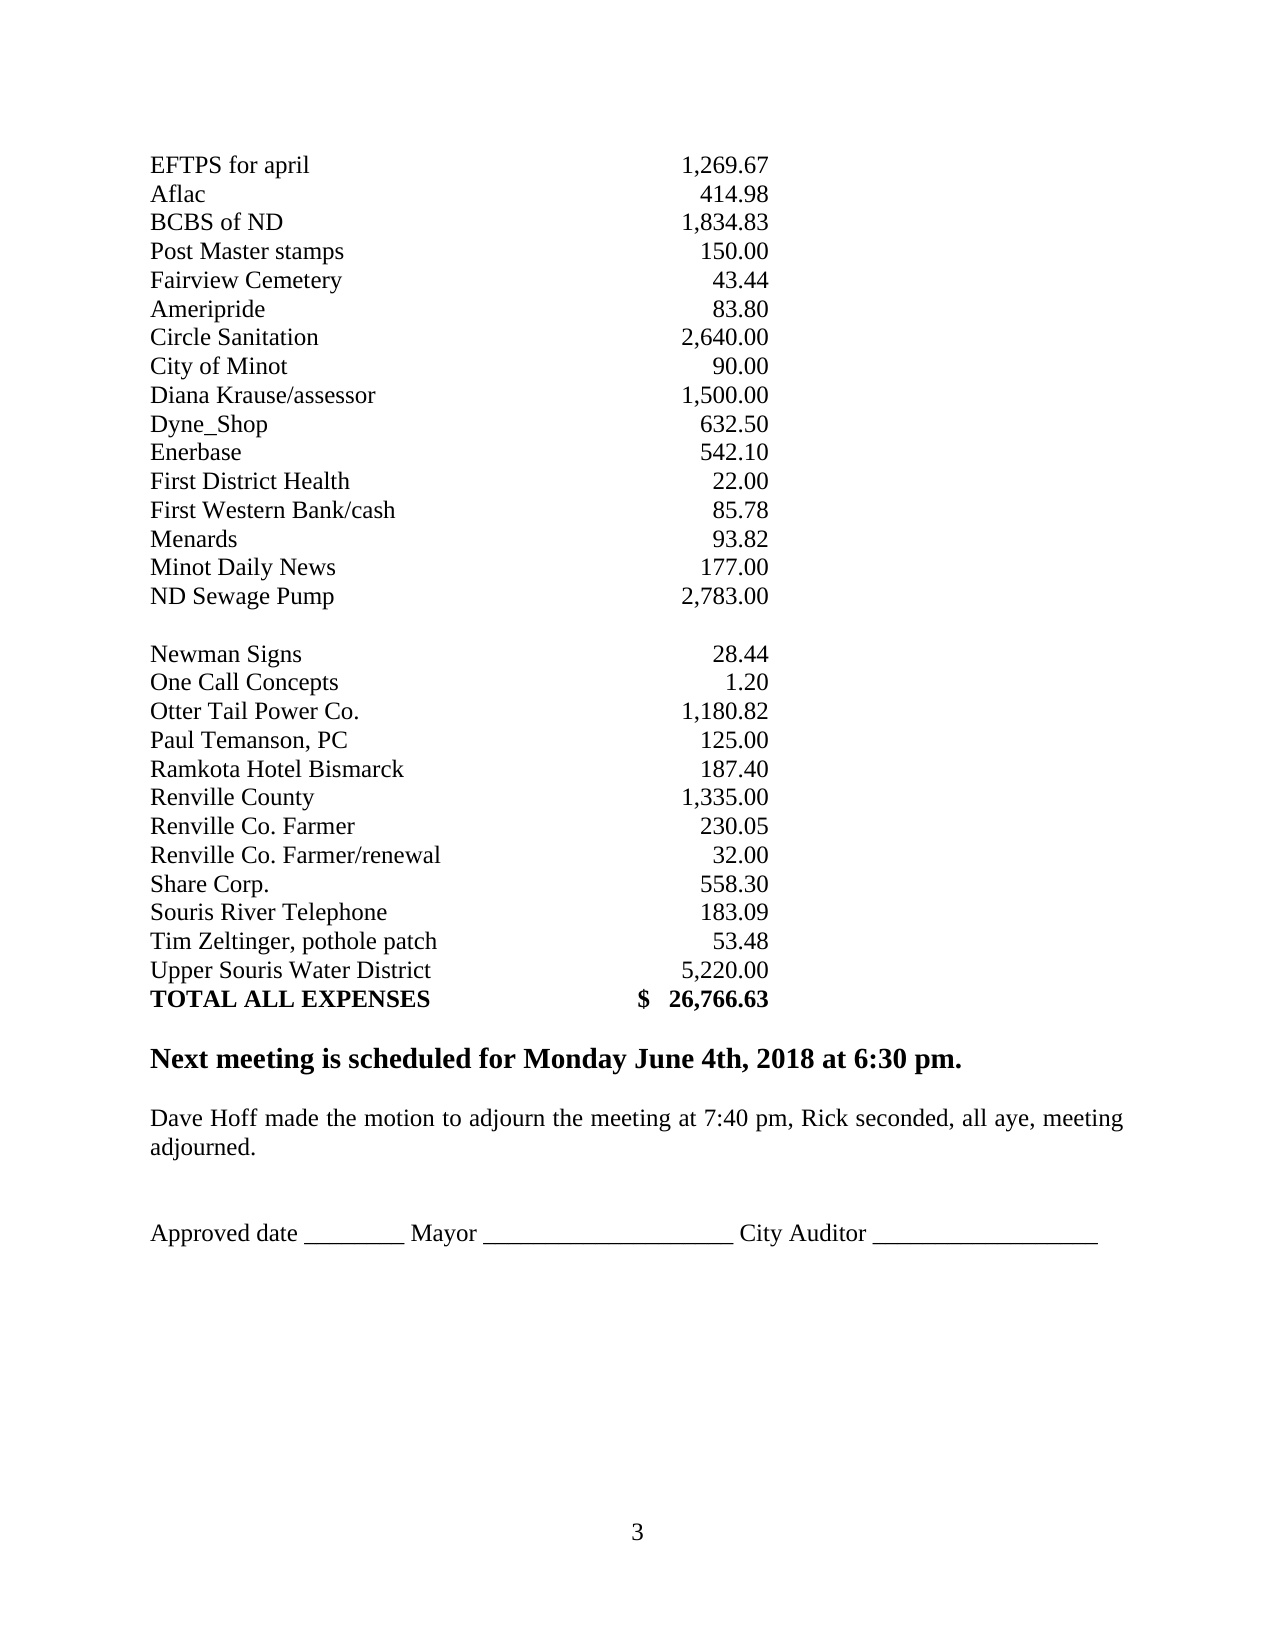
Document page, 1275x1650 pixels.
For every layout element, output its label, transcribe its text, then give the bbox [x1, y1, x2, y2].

text Dave Hoff made the motion to adjourn the meeting at 7:40 pm, Rick seconded, all aye, meeting adjourned. [150, 1103, 1125, 1161]
text One Call Concepts 1.20 [150, 667, 1125, 696]
text First District Health 22.00 [150, 466, 1125, 495]
text Tim Zeltinger, pothole patch 53.48 [150, 926, 1125, 955]
text Circle Sanitation 2,640.00 [150, 322, 1125, 351]
text Upper Souris Water District 5,220.00 [150, 955, 1125, 984]
text Next meeting is scheduled for Monday June 4th, 2018 at 6:30 pm. [150, 1041, 1125, 1075]
text Fairview Cemetery 43.44 [150, 265, 1125, 294]
text ND Sewage Pump 2,783.00 [150, 581, 1125, 639]
text Renville County 1,335.00 [150, 782, 1125, 811]
text TOTAL ALL EXPENSES $ 26,766.63 [150, 984, 1125, 1012]
text Menards 93.82 [150, 524, 1125, 552]
text Paul Temanson, PC 125.00 [150, 725, 1125, 754]
text City of Minot 90.00 [150, 351, 1125, 380]
text Otter Tail Power Co. 1,180.82 [150, 696, 1125, 725]
text Renville Co. Farmer 230.05 [150, 811, 1125, 840]
text Renville Co. Farmer/renewal 32.00 [150, 840, 1125, 869]
text First Western Bank/cash 85.78 [150, 495, 1125, 524]
text EFTPS for april 1,269.67 [150, 150, 1125, 179]
text Souris River Telephone 183.09 [150, 897, 1125, 926]
text Ramkota Hotel Bismarck 187.40 [150, 754, 1125, 782]
text Post Master stamps 150.00 [150, 236, 1125, 265]
text Enerbase 542.10 [150, 437, 1125, 466]
text Minot Daily News 177.00 [150, 552, 1125, 581]
text Share Corp. 558.30 [150, 869, 1125, 897]
text Ameripride 83.80 [150, 294, 1125, 322]
text BCBS of ND 1,834.83 [150, 207, 1125, 236]
text Newman Signs 28.44 [150, 639, 1125, 667]
text Approved date ________ Mayor ____________________ City Auditor __________________ [150, 1218, 1125, 1247]
text Diana Krause/assessor 1,500.00 [150, 380, 1125, 409]
text Dyne_Shop 632.50 [150, 409, 1125, 437]
text Aflac 414.98 [150, 179, 1125, 207]
